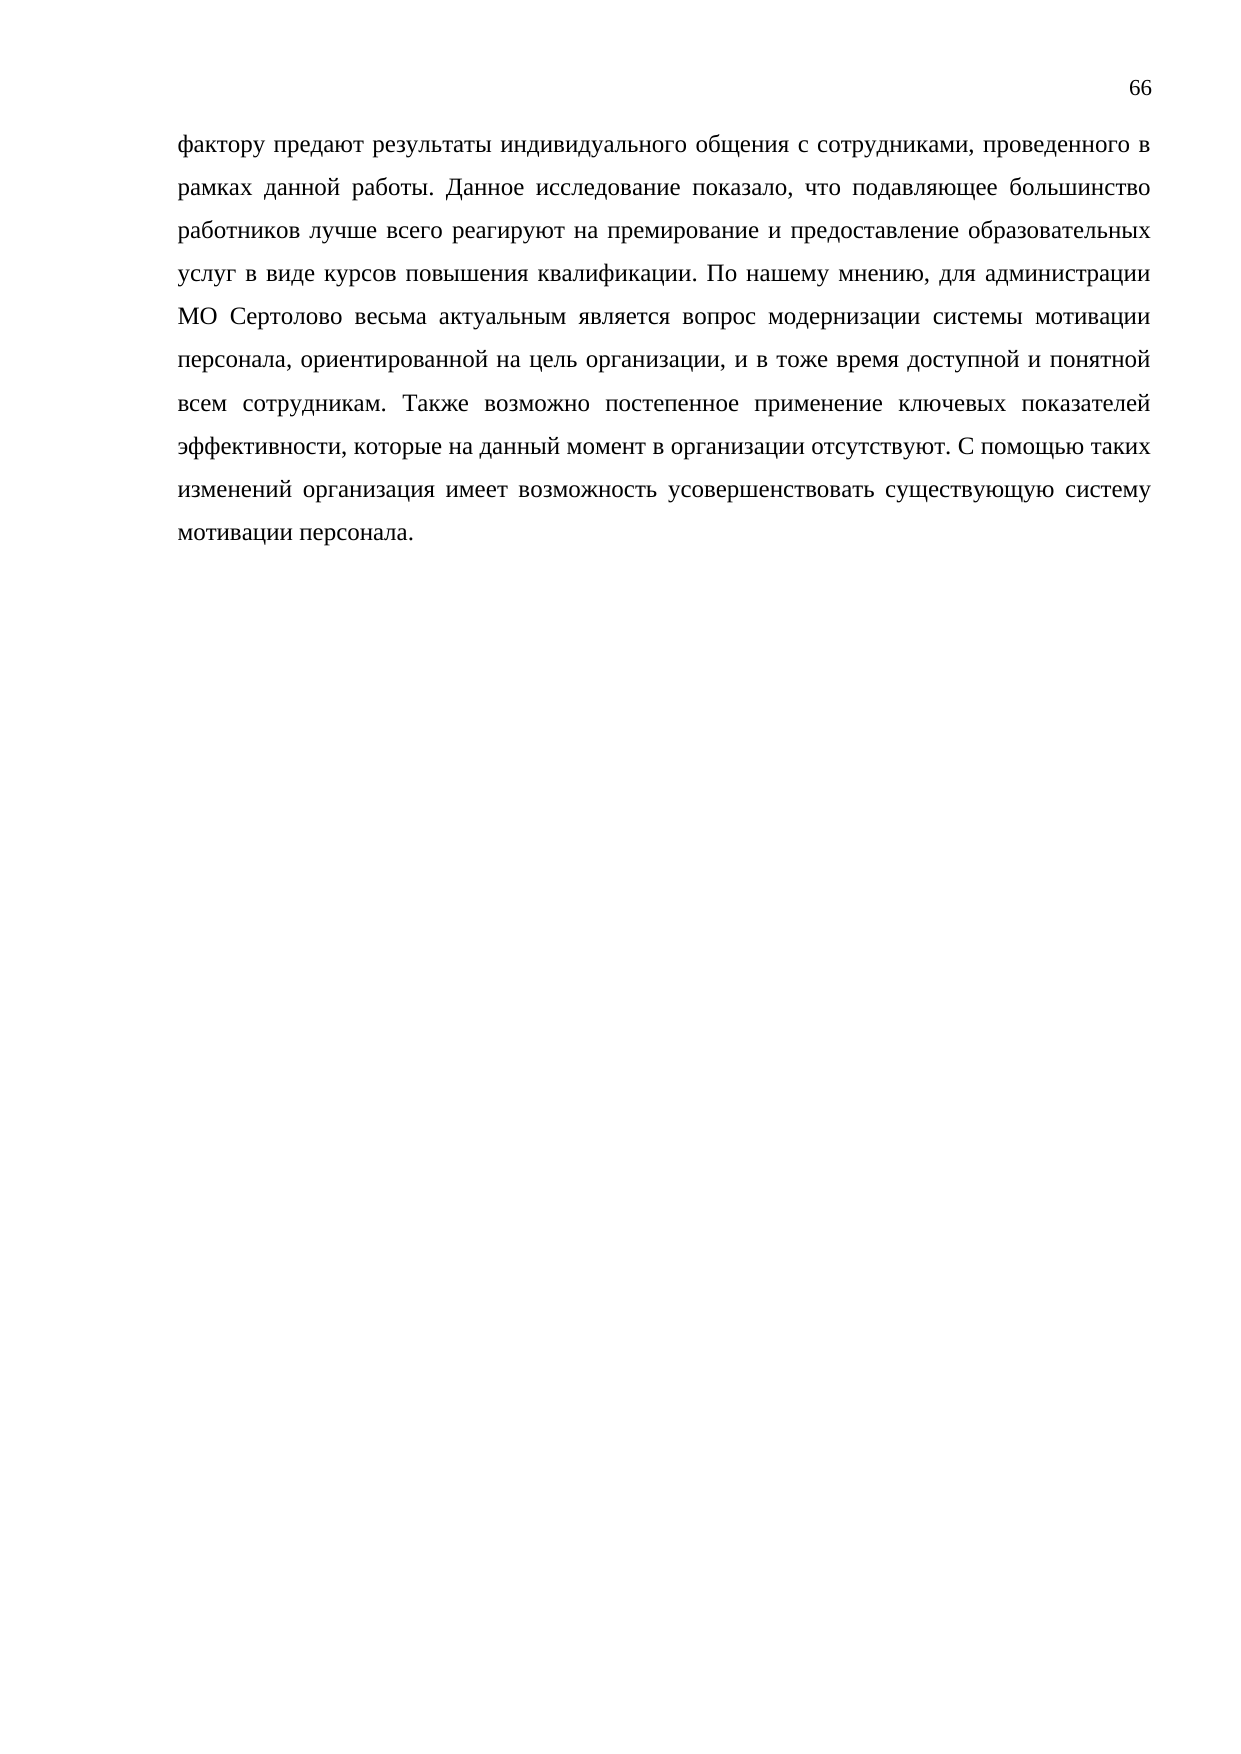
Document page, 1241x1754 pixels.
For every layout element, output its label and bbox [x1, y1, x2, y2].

text [177, 129, 1152, 546]
